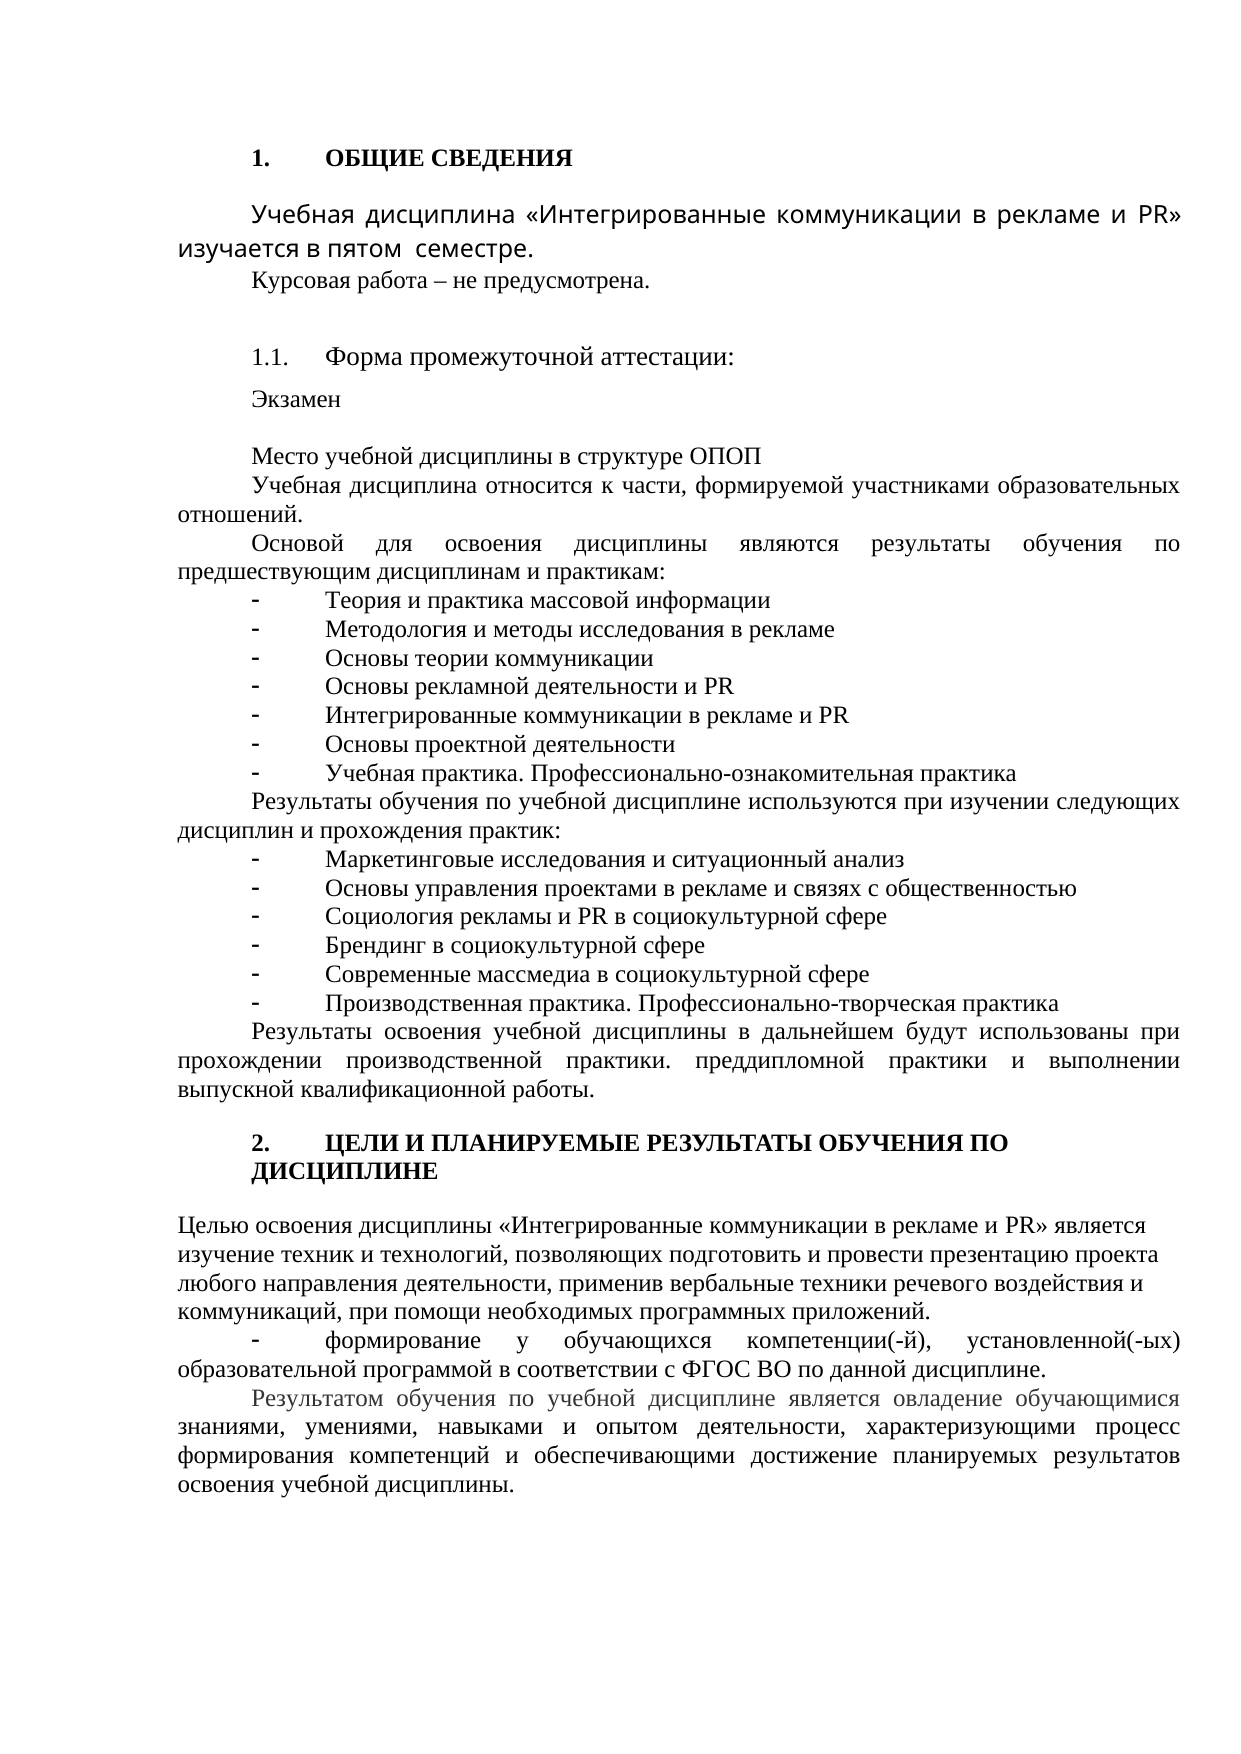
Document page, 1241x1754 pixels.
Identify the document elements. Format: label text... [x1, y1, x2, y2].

subtitle Форма промежуточной аттестации: [251, 340, 1181, 371]
list Современные массмедиа в социокультурной сфере [177, 959, 1181, 988]
subtitle ОБЩИЕ СВЕДЕНИЯ [251, 143, 1181, 172]
list Результатом обучения по учебной дисциплине является овладение обучающимися знаниями, умениями, навыками и опытом деятельности, характеризующими процесс формирования компетенций и обеспечивающими достижение планируемых результатов освоения учебной дисциплины. [177, 1383, 1181, 1498]
list Учебная дисциплина относится к части, формируемой участниками образовательных отношений. [177, 470, 1181, 528]
list Производственная практика. Профессионально-творческая практика [177, 988, 1181, 1016]
list Методология и методы исследования в рекламе [177, 614, 1181, 643]
list Учебная дисциплина «Интегрированные коммуникации в рекламе и PR» изучается в пятом семестре. [177, 197, 1181, 265]
subtitle ЦЕЛИ И ПЛАНИРУЕМЫЕ РЕЗУЛЬТАТЫ ОБУЧЕНИЯ ПО ДИСЦИПЛИНЕ [251, 1128, 1181, 1185]
list Основы управления проектами в рекламе и связях с общественностью [177, 873, 1181, 901]
list Брендинг в социокультурной сфере [177, 930, 1181, 959]
list Результаты освоения учебной дисциплины в дальнейшем будут использованы при прохождении производственной практики. преддипломной практики и выполнении выпускной квалификационной работы. [177, 1016, 1181, 1103]
list Интегрированные коммуникации в рекламе и PR [177, 700, 1181, 729]
list Место учебной дисциплины в структуре ОПОП [177, 441, 1181, 470]
list Основой для освоения дисциплины являются результаты обучения по предшествующим дисциплинам и практикам: [177, 528, 1181, 585]
list Курсовая работа – не предусмотрена. [177, 265, 1181, 294]
list Основы проектной деятельности [177, 729, 1181, 758]
list формирование у обучающихся компетенции(-й), установленной(-ых) образовательной программой в соответствии с ФГОС ВО по данной дисциплине. [177, 1325, 1181, 1383]
list Теория и практика массовой информации [177, 585, 1181, 614]
text Экзамен [177, 384, 1181, 413]
list Учебная практика. Профессионально-ознакомительная практика [177, 758, 1181, 786]
list Маркетинговые исследования и ситуационный анализ [177, 844, 1181, 873]
list Социология рекламы и PR в социокультурной сфере [177, 901, 1181, 930]
list Основы теории коммуникации [177, 643, 1181, 671]
list Основы рекламной деятельности и PR [177, 671, 1181, 700]
text Целью освоения дисциплины «Интегрированные коммуникации в рекламе и PR» является изучение техник и технологий, позволяющих подготовить и провести презентацию проекта любого направления деятельности, применив вербальные техники речевого воздействия и коммуникаций, при помощи необходимых программных приложений. [177, 1210, 1181, 1325]
list Результаты обучения по учебной дисциплине используются при изучении следующих дисциплин и прохождения практик: [177, 786, 1181, 844]
